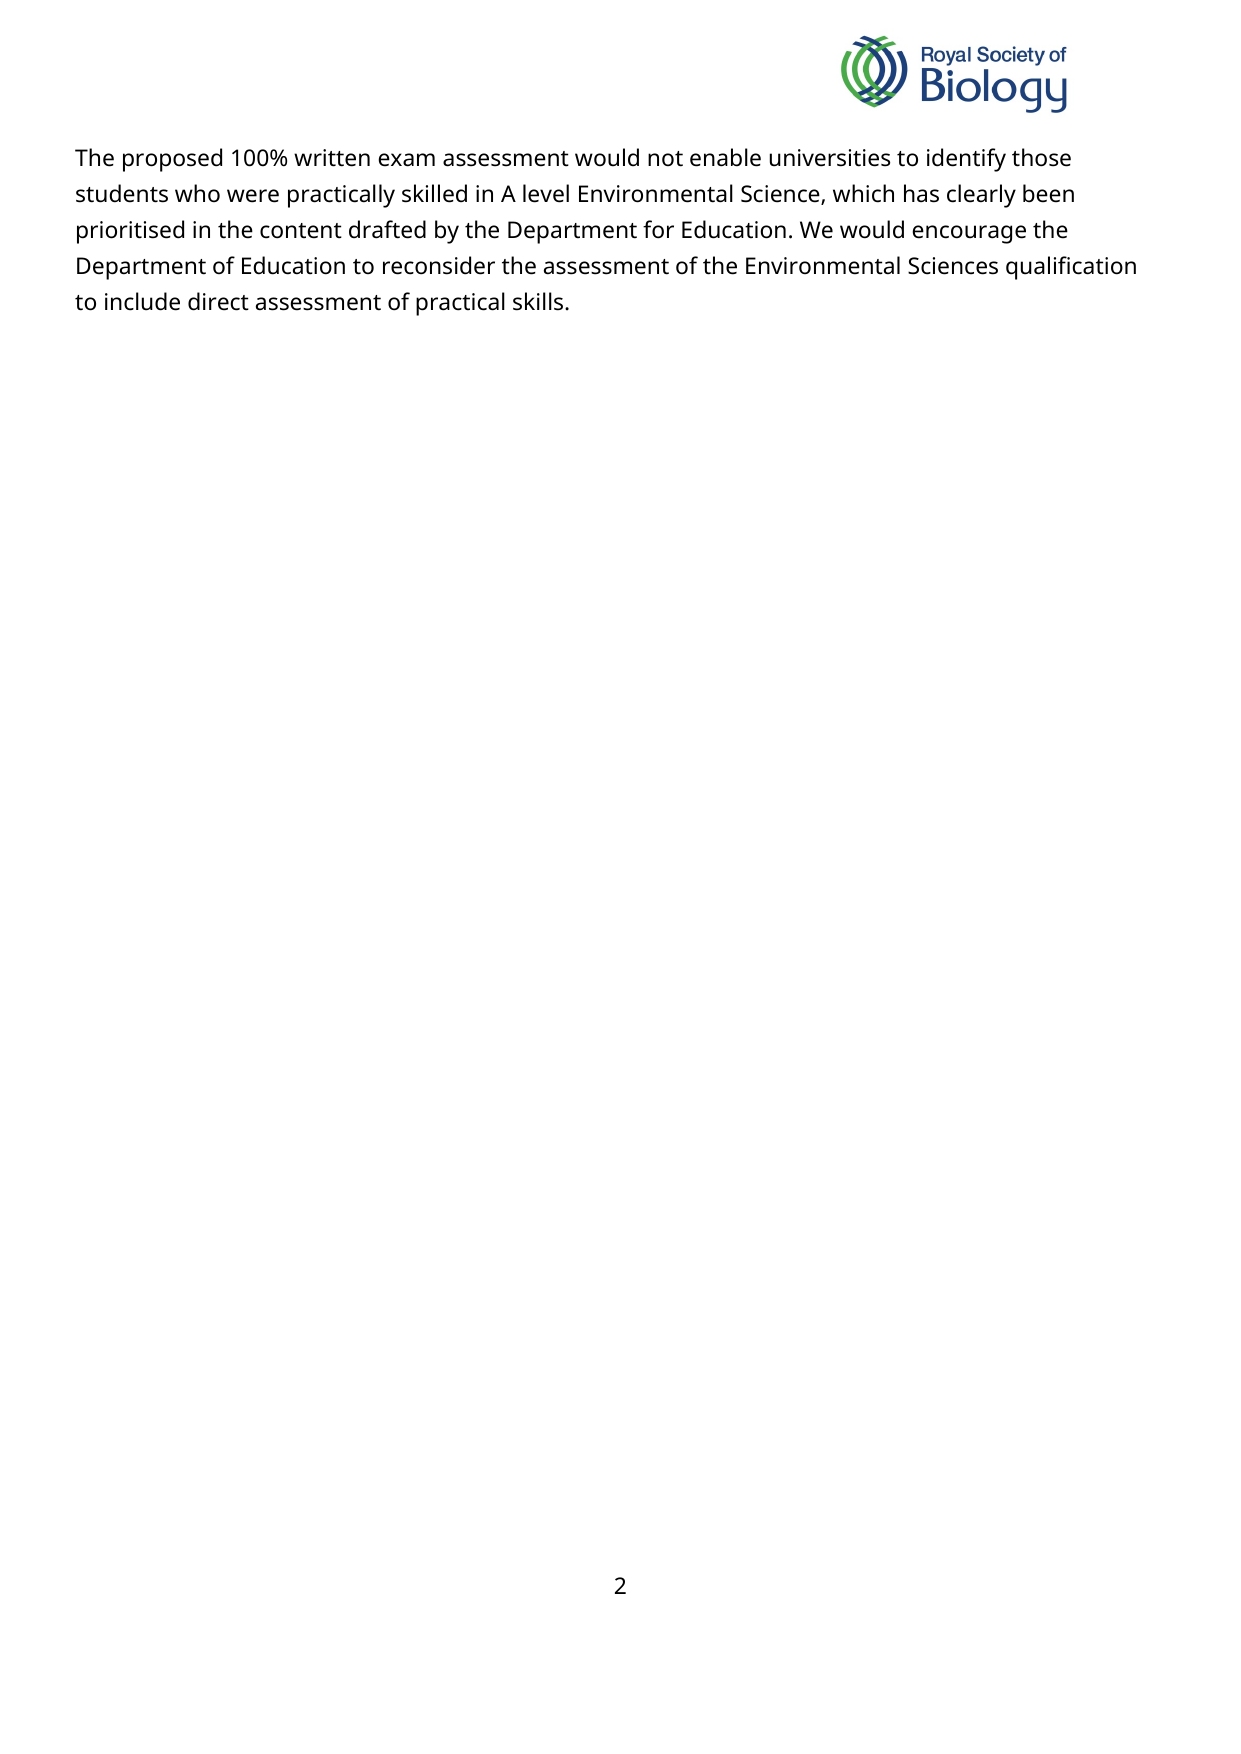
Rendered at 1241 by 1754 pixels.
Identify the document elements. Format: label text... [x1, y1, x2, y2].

picture [812, 12, 1094, 136]
text The proposed 100% written exam assessment would not enable universities to identify those students who were practically skilled in A level Environmental Science, which has clearly been prioritised in the content drafted by the Department for Education. We would encourage the Department of Education to reconsider the assessment of the Environmental Sciences qualification to include direct assessment of practical skills. [75, 142, 1165, 317]
